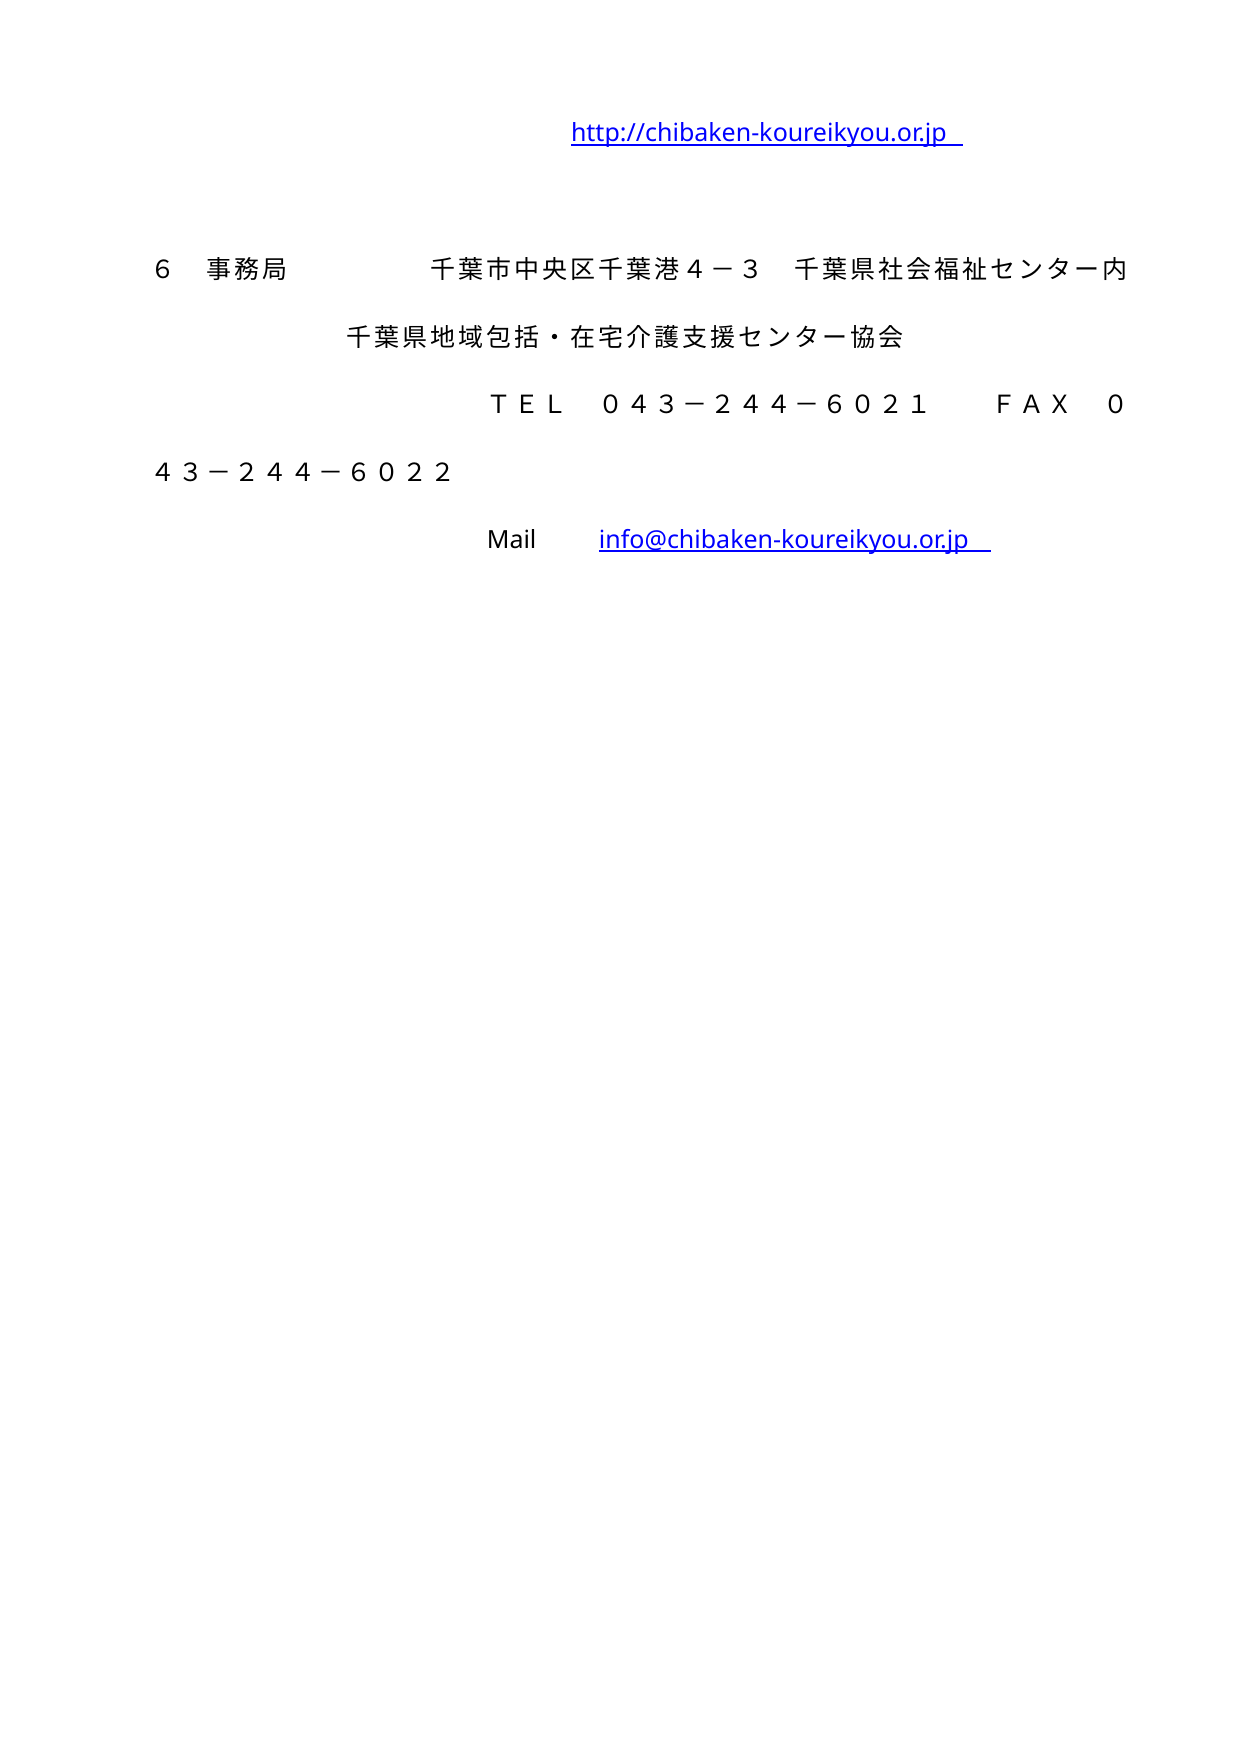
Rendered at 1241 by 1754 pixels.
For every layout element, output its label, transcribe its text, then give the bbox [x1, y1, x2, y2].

text ＴＥＬ ０４３－２４４－６０２１ ＦＡＸ ０４３－２４４－６０２２ [150, 369, 1131, 504]
text 千葉県地域包括・在宅介護支援センター協会 [150, 301, 1131, 369]
text http://chibaken-koureikyou.or.jp [150, 98, 1131, 166]
text Mail info@chibaken-koureikyou.or.jp [150, 504, 1131, 572]
text ６ 事務局 千葉市中央区千葉港４－３ 千葉県社会福祉センター内 [150, 234, 1131, 301]
